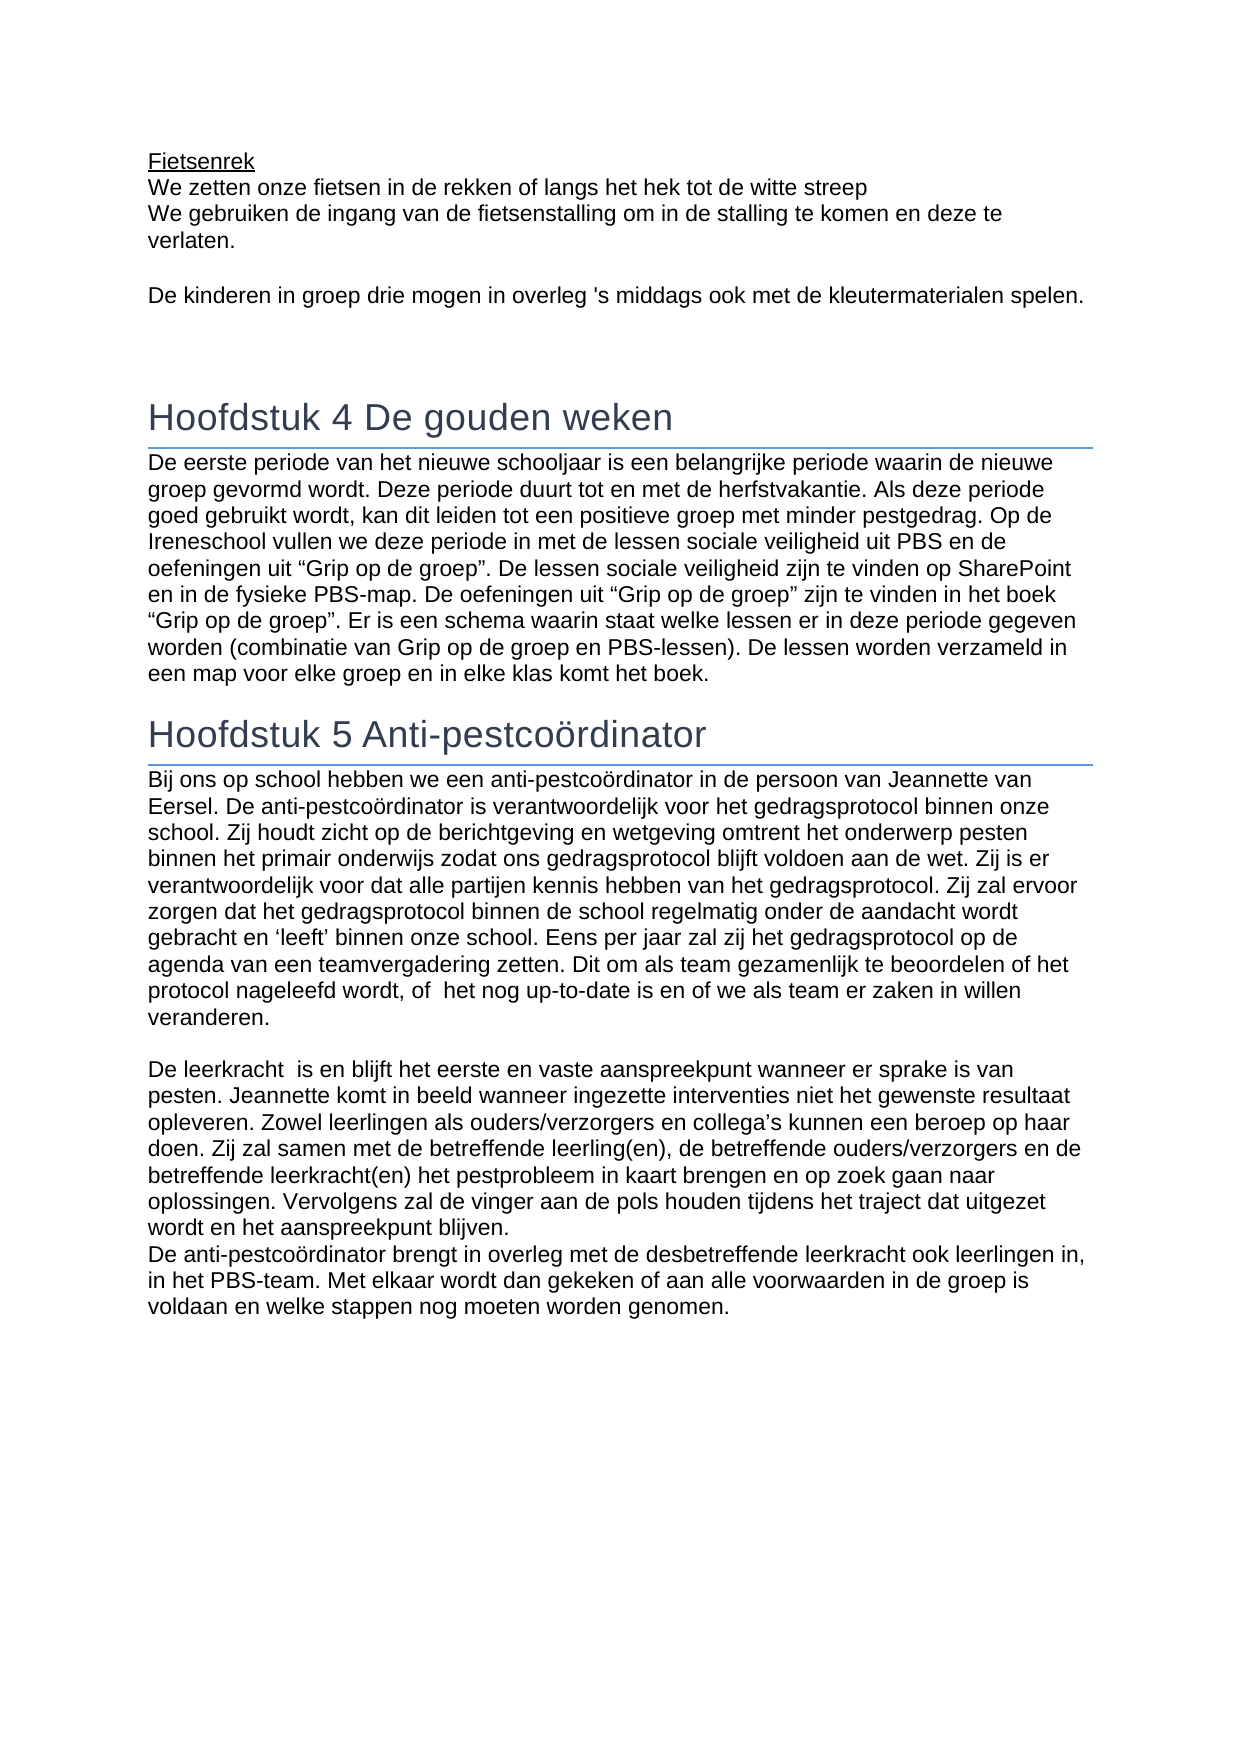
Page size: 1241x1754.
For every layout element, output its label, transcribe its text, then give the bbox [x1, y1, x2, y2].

text Bij ons op school hebben we een anti-pestcoördinator in de persoon van Jeannette van Eersel. De anti-pestcoördinator is verantwoordelijk voor het gedragsprotocol binnen onze school. Zij houdt zicht op de berichtgeving en wetgeving omtrent het onderwerp pesten binnen het primair onderwijs zodat ons gedragsprotocol blijft voldoen aan de wet. Zij is er verantwoordelijk voor dat alle partijen kennis hebben van het gedragsprotocol. Zij zal ervoor zorgen dat het gedragsprotocol binnen de school regelmatig onder de aandacht wordt gebracht en ‘leeft’ binnen onze school. Eens per jaar zal zij het gedragsprotocol op de agenda van een teamvergadering zetten. Dit om als team gezamenlijk te beoordelen of het protocol nageleefd wordt, of het nog up-to-date is en of we als team er zaken in willen veranderen. [148, 766, 1093, 1030]
title Hoofdstuk 4 De gouden weken [148, 396, 1093, 447]
text De leerkracht is en blijft het eerste en vaste aanspreekpunt wanneer er sprake is van pesten. Jeannette komt in beeld wanneer ingezette interventies niet het gewenste resultaat opleveren. Zowel leerlingen als ouders/verzorgers en collega’s kunnen een beroep op haar doen. Zij zal samen met de betreffende leerling(en), de betreffende ouders/verzorgers en de betreffende leerkracht(en) het pestprobleem in kaart brengen en op zoek gaan naar oplossingen. Vervolgens zal de vinger aan de pols houden tijdens het traject dat uitgezet wordt en het aanspreekpunt blijven. [148, 1056, 1093, 1241]
text De anti-pestcoördinator brengt in overleg met de desbetreffende leerkracht ook leerlingen in, in het PBS-team. Met elkaar wordt dan gekeken of aan alle voorwaarden in de groep is voldaan en welke stappen nog moeten worden genomen. [148, 1241, 1093, 1320]
text De kinderen in groep drie mogen in overleg 's middags ook met de kleutermaterialen spelen. [148, 282, 1093, 308]
text We zetten onze fietsen in de rekken of langs het hek tot de witte streep [148, 174, 1093, 200]
text We gebruiken de ingang van de fietsenstalling om in de stalling te komen en deze te verlaten. [148, 200, 1093, 253]
text Fietsenrek [148, 148, 1093, 174]
title Hoofdstuk 5 Anti-pestcoördinator [148, 713, 1093, 764]
text De eerste periode van het nieuwe schooljaar is een belangrijke periode waarin de nieuwe groep gevormd wordt. Deze periode duurt tot en met de herfstvakantie. Als deze periode goed gebruikt wordt, kan dit leiden tot een positieve groep met minder pestgedrag. Op de Ireneschool vullen we deze periode in met de lessen sociale veiligheid uit PBS en de oefeningen uit “Grip op de groep”. De lessen sociale veiligheid zijn te vinden op SharePoint en in de fysieke PBS-map. De oefeningen uit “Grip op de groep” zijn te vinden in het boek “Grip op de groep”. Er is een schema waarin staat welke lessen er in deze periode gegeven worden (combinatie van Grip op de groep en PBS-lessen). De lessen worden verzameld in een map voor elke groep en in elke klas komt het boek. [148, 449, 1093, 686]
